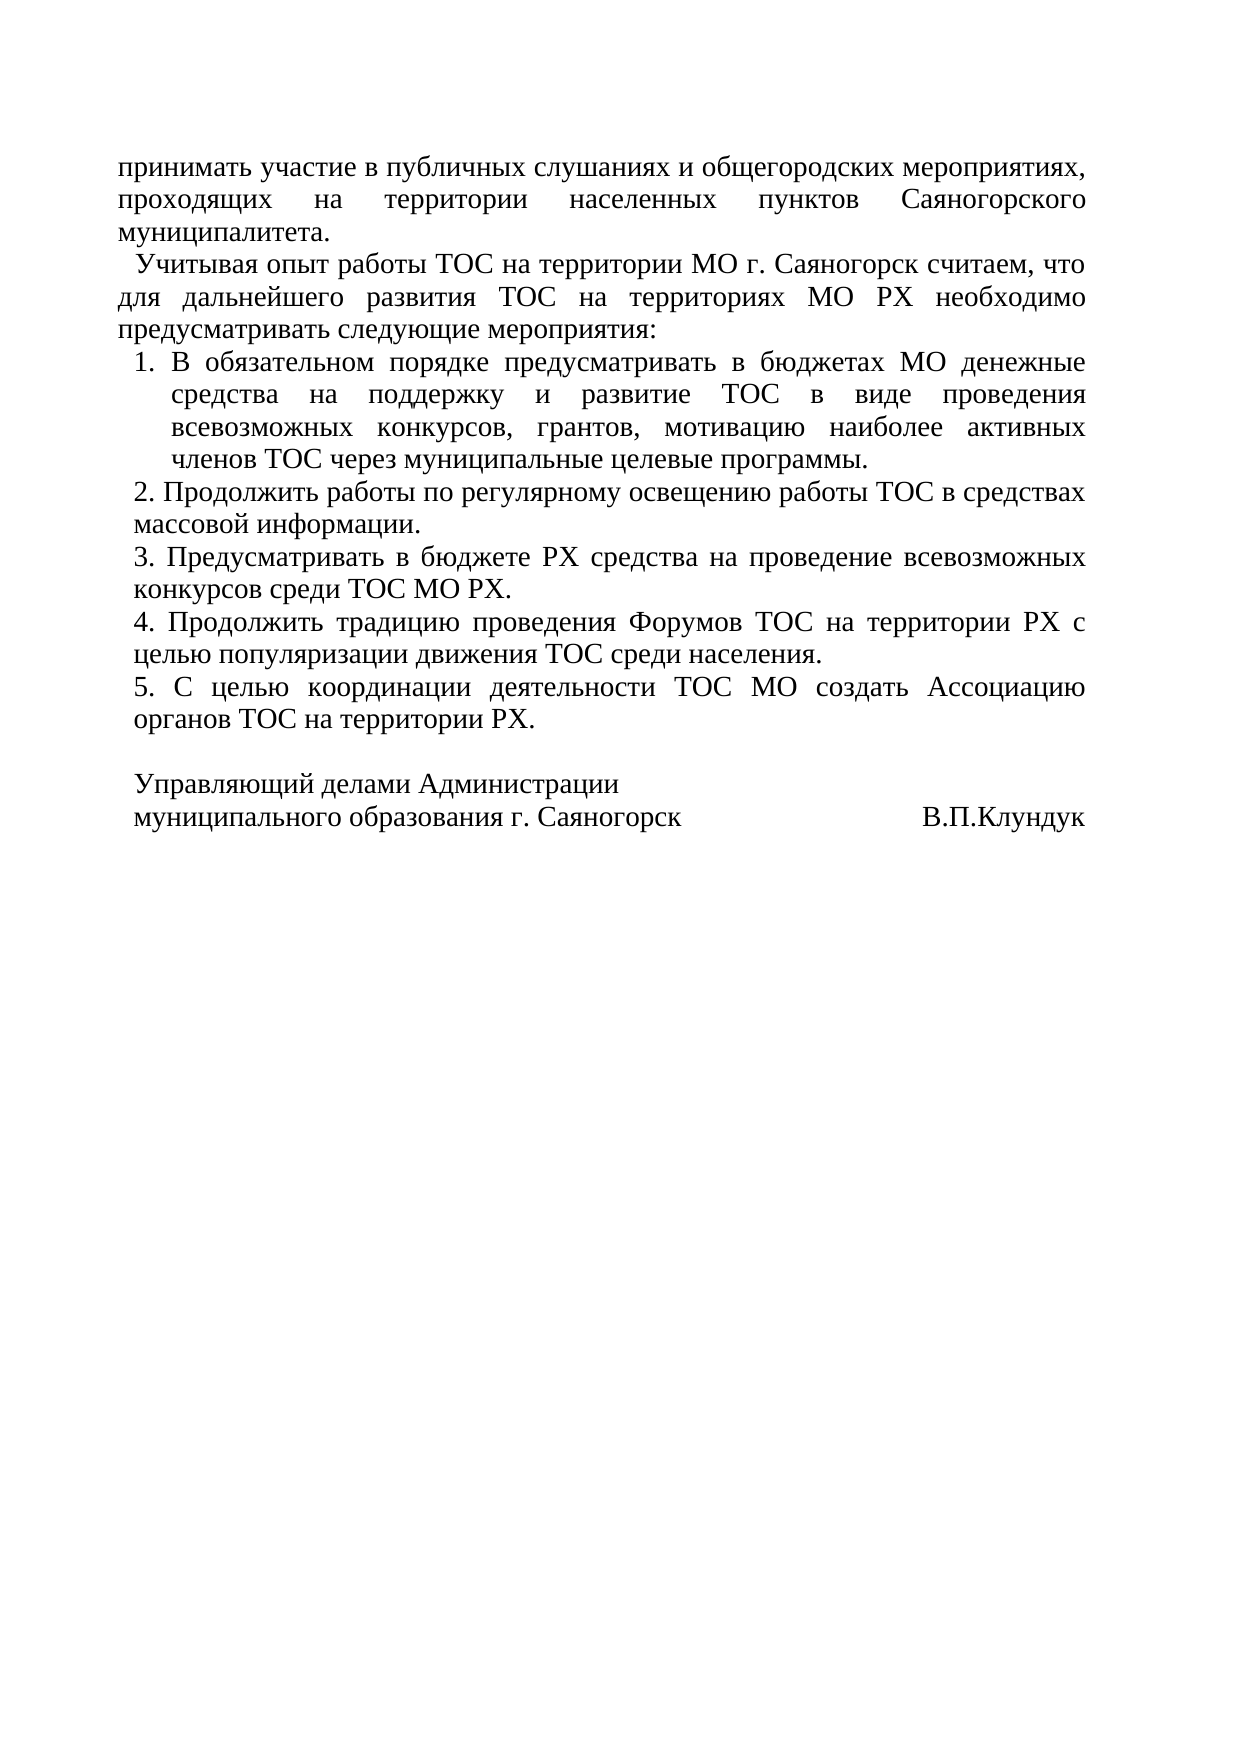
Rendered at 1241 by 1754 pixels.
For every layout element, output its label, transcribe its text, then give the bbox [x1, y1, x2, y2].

list В обязательном порядке предусматривать в бюджетах МО денежные средства на поддержку и развитие ТОС в виде проведения всевозможных конкурсов, грантов, мотивацию наиболее активных членов ТОС через муниципальные целевые программы. [133, 345, 1087, 475]
text 5. С целью координации деятельности ТОС МО создать Ассоциацию органов ТОС на территории РХ. [133, 670, 1087, 735]
text 3. Предусматривать в бюджете РХ средства на проведение всевозможных конкурсов среди ТОС МО РХ. [133, 540, 1087, 605]
text принимать участие в публичных слушаниях и общегородских мероприятиях, проходящих на территории населенных пунктов Саяногорского муниципалитета. [118, 150, 1087, 247]
text Управляющий делами Администрации [133, 767, 1087, 800]
text 4. Продолжить традицию проведения Форумов ТОС на территории РХ с целью популяризации движения ТОС среди населения. [133, 605, 1087, 670]
text 2. Продолжить работы по регулярному освещению работы ТОС в средствах массовой информации. [133, 475, 1087, 540]
text Учитывая опыт работы ТОС на территории МО г. Саяногорск считаем, что для дальнейшего развития ТОС на территориях МО РХ необходимо предусматривать следующие мероприятия: [118, 247, 1087, 345]
text муниципального образования г. Саяногорск В.П.Клундук [133, 800, 1087, 832]
